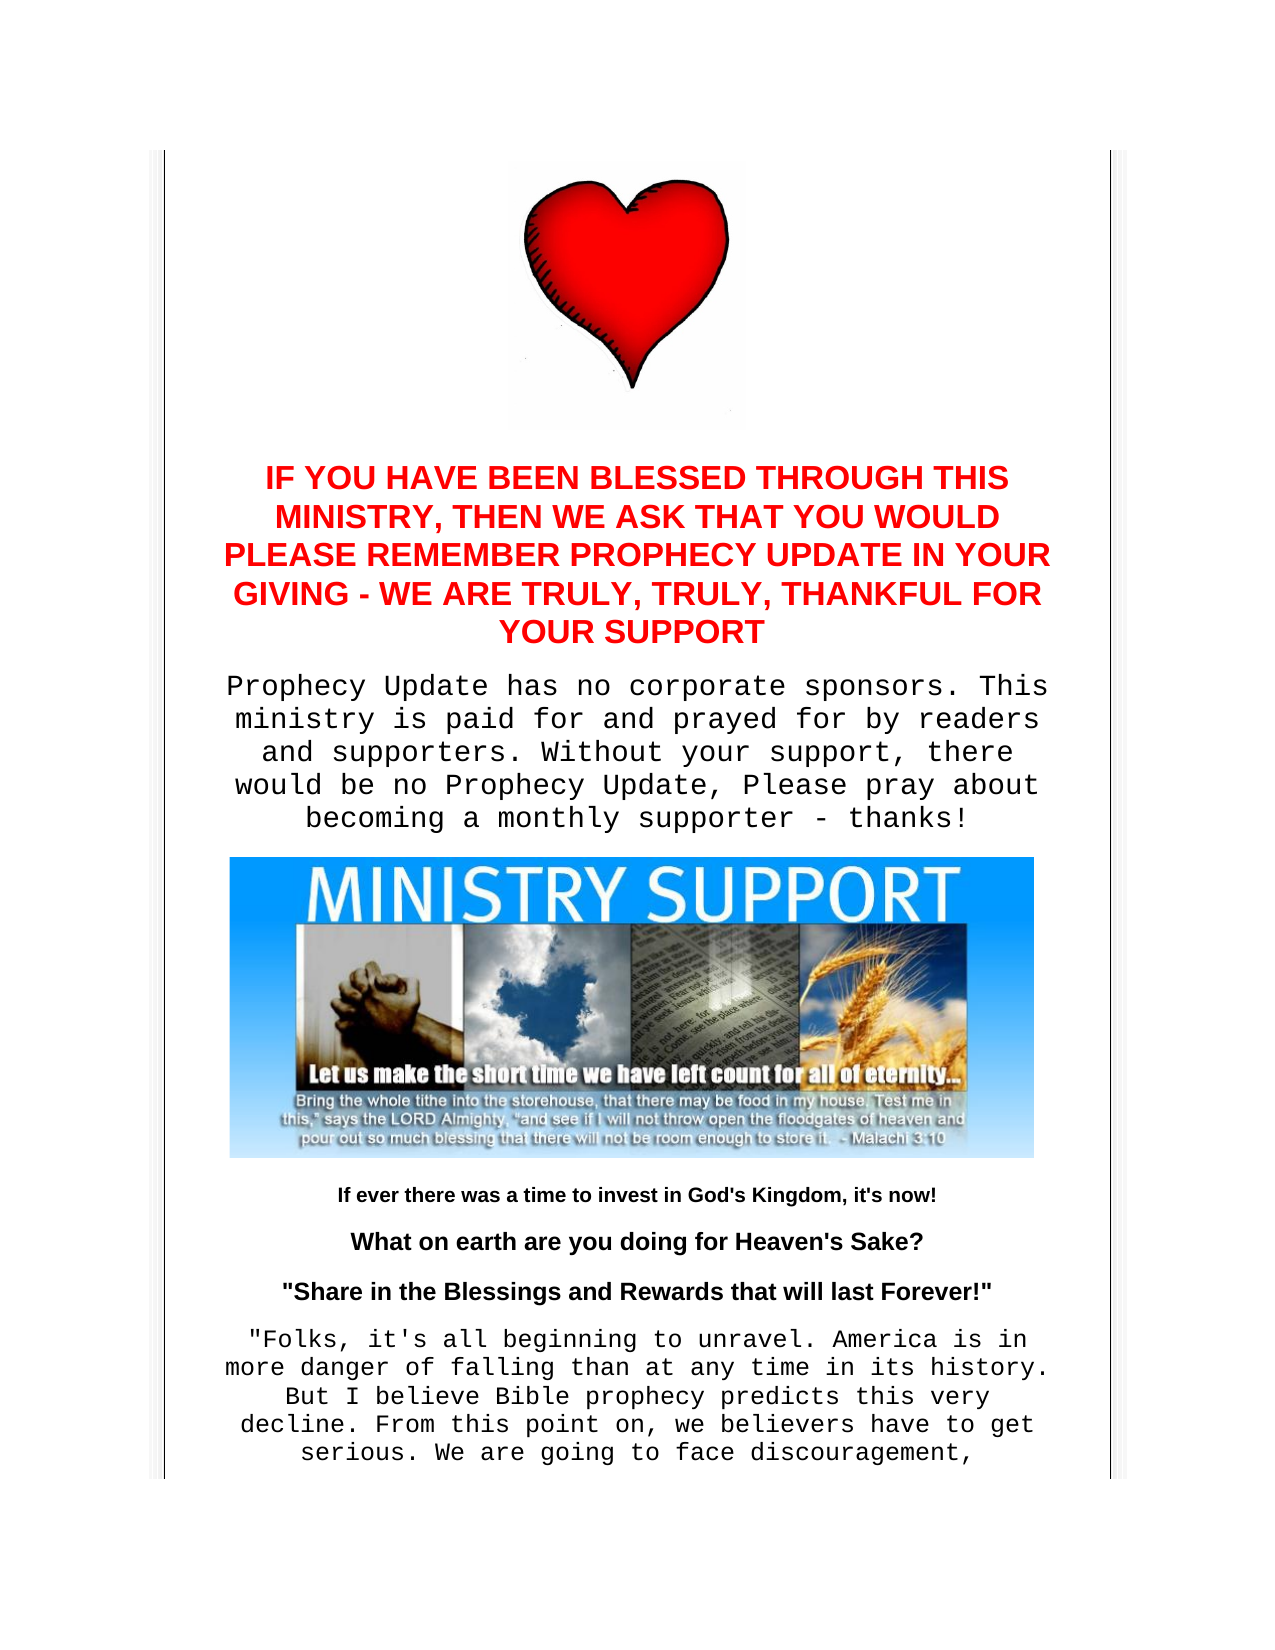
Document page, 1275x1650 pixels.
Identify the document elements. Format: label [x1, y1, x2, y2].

picture [229, 857, 1034, 1158]
picture [508, 161, 746, 430]
